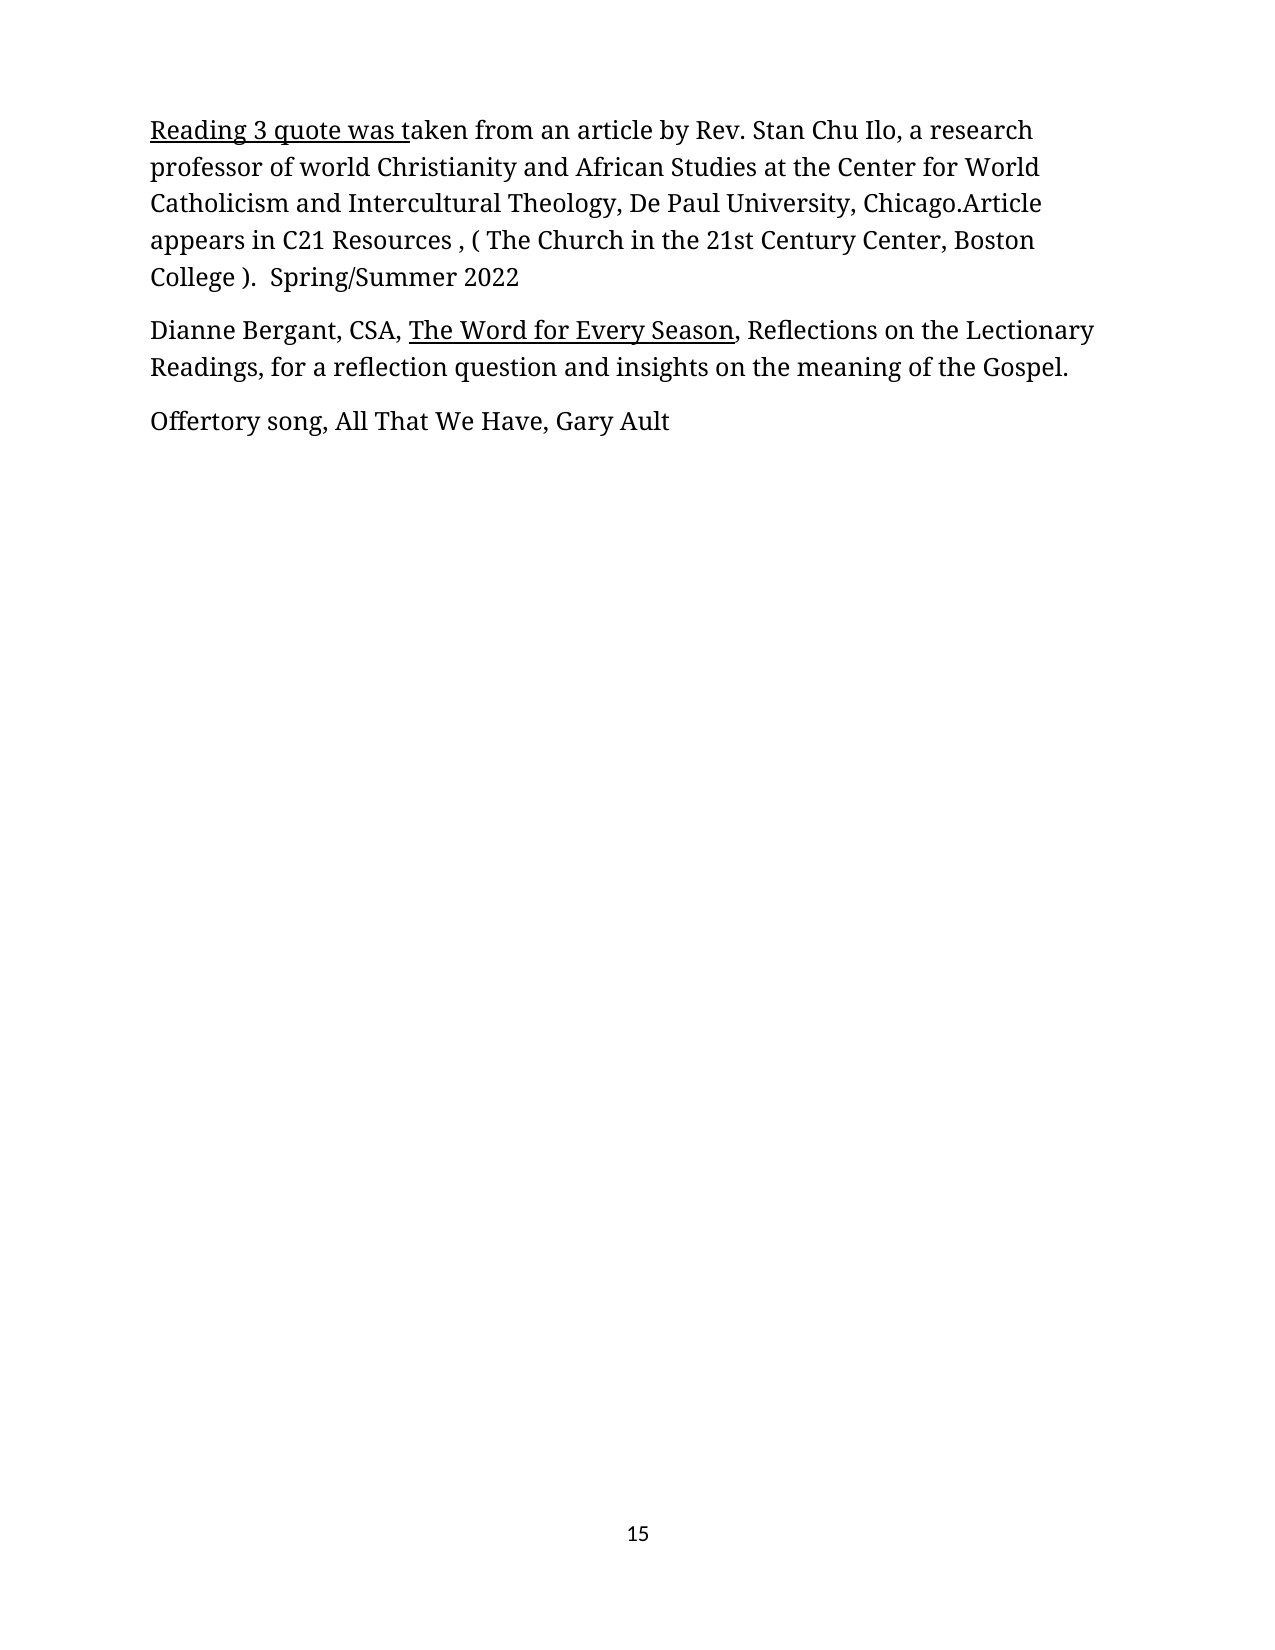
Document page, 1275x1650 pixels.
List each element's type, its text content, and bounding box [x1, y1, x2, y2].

text Offertory song, All That We Have, Gary Ault [150, 403, 1125, 437]
text Dianne Bergant, CSA, The Word for Every Season, Reflections on the Lectionary Readings, for a reflection question and insights on the meaning of the Gospel. [150, 313, 1125, 384]
text Reading 3 quote was taken from an article by Rev. Stan Chu Ilo, a research professor of world Christianity and African Studies at the Center for World Catholicism and Intercultural Theology, De Paul University, Chicago.Article appears in C21 Resources , ( The Church in the 21st Century Center, Boston College ). Spring/Summer 2022 [150, 112, 1125, 294]
